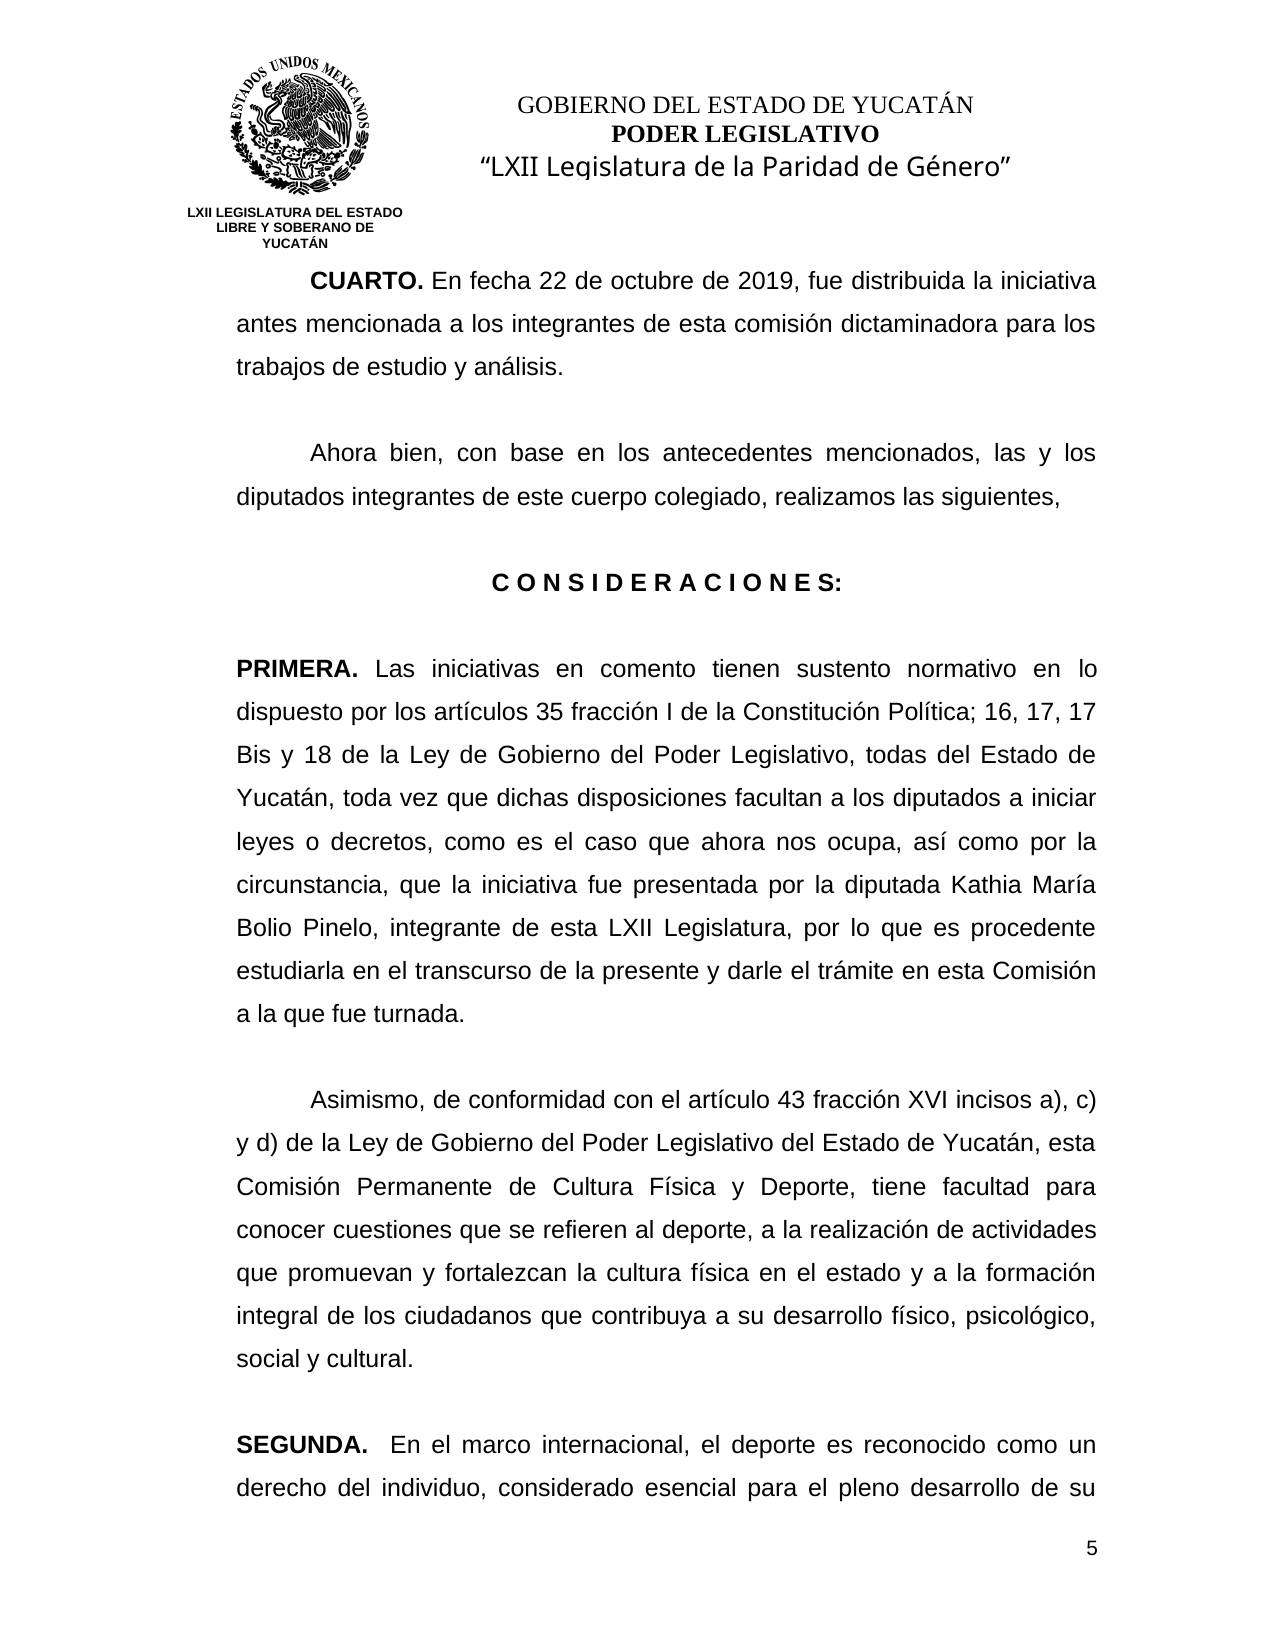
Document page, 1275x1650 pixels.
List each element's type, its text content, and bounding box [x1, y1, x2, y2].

text Ahora bien, con base en los antecedentes mencionados, las y los diputados integrantes de este cuerpo colegiado, realizamos las siguientes, [236, 438, 1098, 510]
text CUARTO. En fecha 22 de octubre de 2019, fue distribuida la iniciativa antes mencionada a los integrantes de esta comisión dictaminadora para los trabajos de estudio y análisis. [236, 266, 1098, 381]
picture [196, 22, 403, 229]
text Asimismo, de conformidad con el artículo 43 fracción XVI incisos a), c) y d) de la Ley de Gobierno del Poder Legislativo del Estado de Yucatán, esta Comisión Permanente de Cultura Física y Deporte, tiene facultad para conocer cuestiones que se refieren al deporte, a la realización de actividades que promuevan y fortalezcan la cultura física en el estado y a la formación integral de los ciudadanos que contribuya a su desarrollo físico, psicológico, social y cultural. [236, 1085, 1098, 1373]
text C O N S I D E R A C I O N E S: [236, 568, 1098, 596]
text PRIMERA. Las iniciativas en comento tienen sustento normativo en lo dispuesto por los artículos 35 fracción I de la Constitución Política; 16, 17, 17 Bis y 18 de la Ley de Gobierno del Poder Legislativo, todas del Estado de Yucatán, toda vez que dichas disposiciones facultan a los diputados a iniciar leyes o decretos, como es el caso que ahora nos ocupa, así como por la circunstancia, que la iniciativa fue presentada por la diputada Kathia María Bolio Pinelo, integrante de esta LXII Legislatura, por lo que es procedente estudiarla en el transcurso de la presente y darle el trámite en esta Comisión a la que fue turnada. [236, 654, 1098, 1028]
